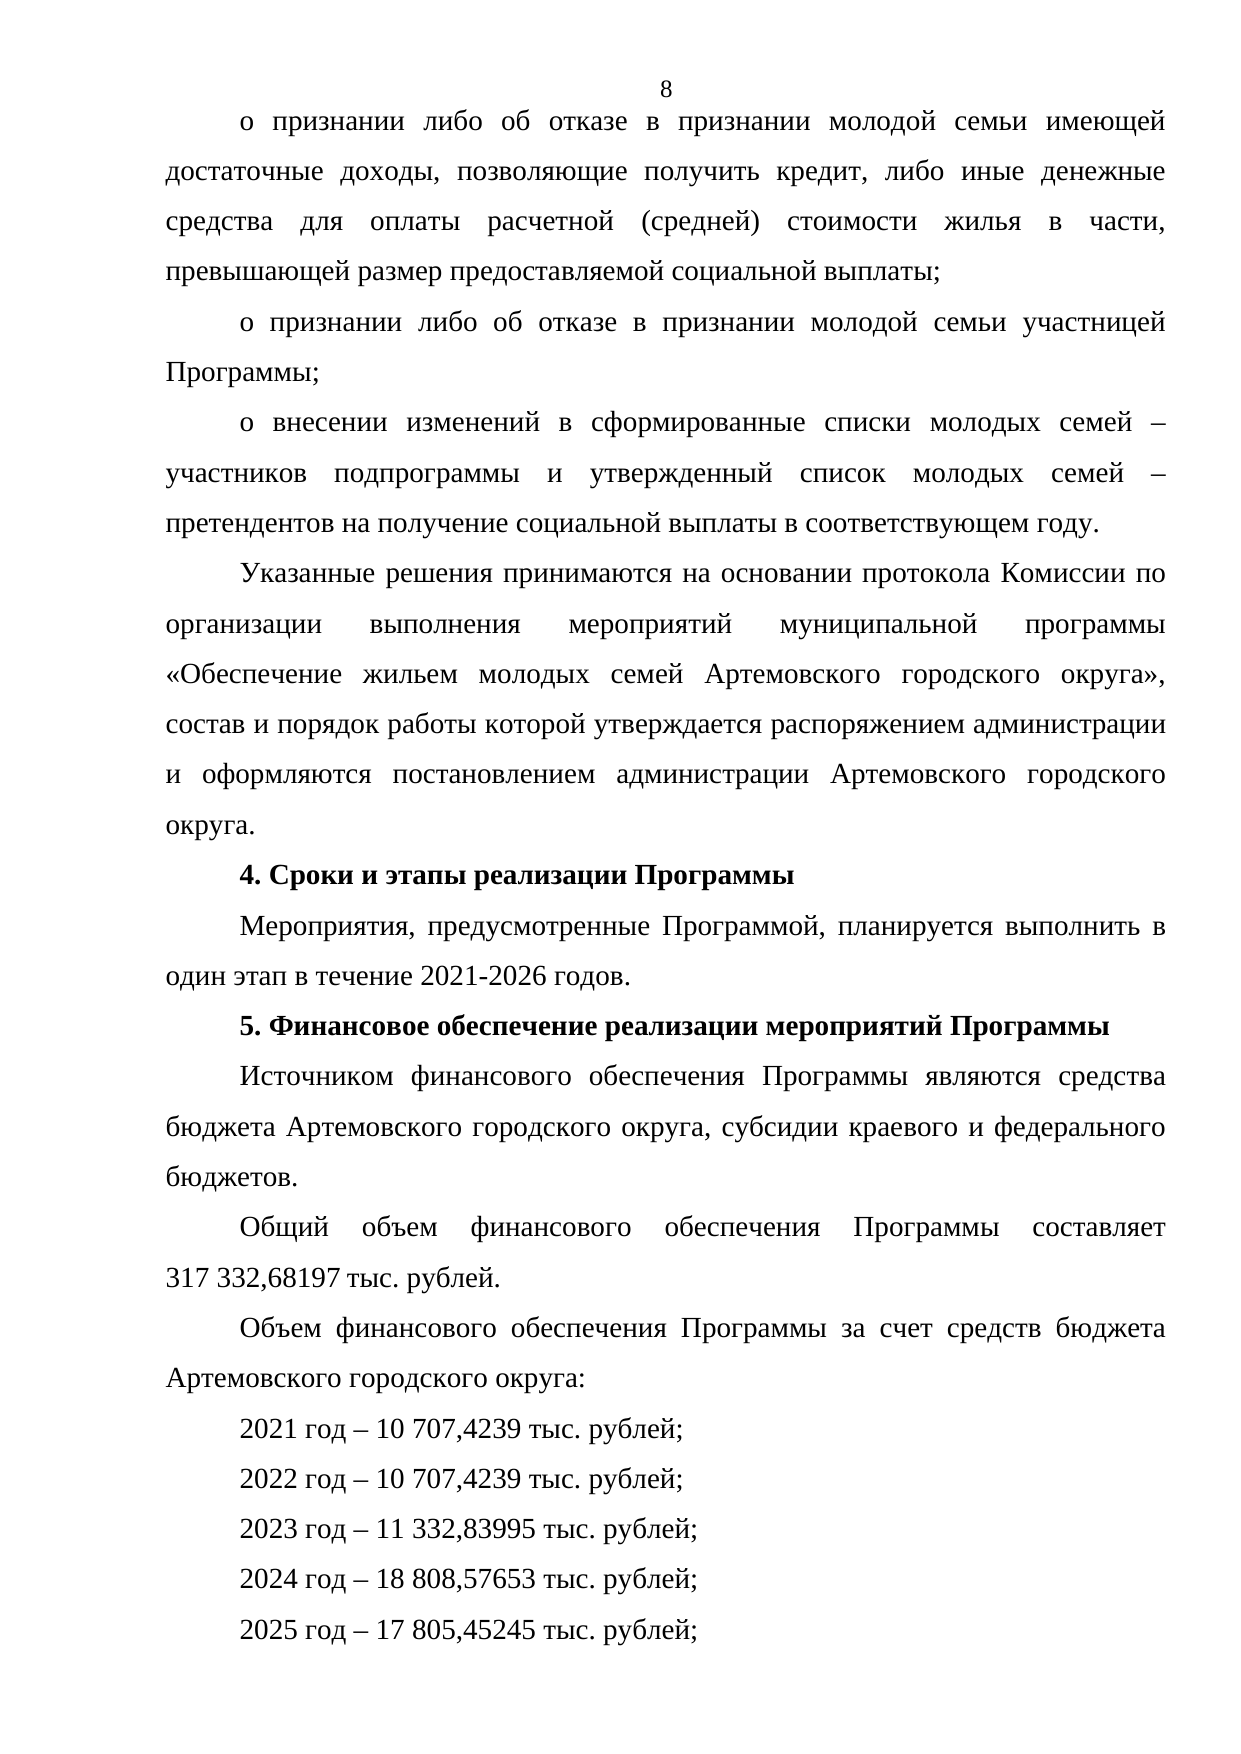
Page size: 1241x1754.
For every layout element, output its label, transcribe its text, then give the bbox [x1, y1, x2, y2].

text 4. Сроки и этапы реализации Программы [165, 857, 1167, 891]
text о признании либо об отказе в признании молодой семьи участницей Программы; [165, 304, 1167, 388]
text о признании либо об отказе в признании молодой семьи имеющей достаточные доходы, позволяющие получить кредит, либо иные денежные средства для оплаты расчетной (средней) стоимости жилья в части, превышающей размер предоставляемой социальной выплаты; [165, 103, 1167, 287]
text 2023 год – 11 332,83995 тыс. рублей; [165, 1511, 1167, 1545]
text 5. Финансовое обеспечение реализации мероприятий Программы [165, 1008, 1167, 1042]
text Источником финансового обеспечения Программы являются средства бюджета Артемовского городского округа, субсидии краевого и федерального бюджетов. [165, 1058, 1167, 1193]
text Общий объем финансового обеспечения Программы составляет 317 332,68197 тыс. рублей. [165, 1209, 1167, 1293]
text 2022 год – 10 707,4239 тыс. рублей; [165, 1461, 1167, 1494]
text Мероприятия, предусмотренные Программой, планируется выполнить в один этап в течение 2021-2026 годов. [165, 908, 1167, 991]
text Указанные решения принимаются на основании протокола Комиссии по организации выполнения мероприятий муниципальной программы «Обеспечение жильем молодых семей Артемовского городского округа», состав и порядок работы которой утверждается распоряжением администрации и оформляются постановлением администрации Артемовского городского округа. [165, 555, 1167, 841]
text Объем финансового обеспечения Программы за счет средств бюджета Артемовского городского округа: [165, 1310, 1167, 1394]
text 2021 год – 10 707,4239 тыс. рублей; [165, 1411, 1167, 1444]
text 2025 год – 17 805,45245 тыс. рублей; [165, 1612, 1167, 1646]
text о внесении изменений в сформированные списки молодых семей – участников подпрограммы и утвержденный список молодых семей – претендентов на получение социальной выплаты в соответствующем году. [165, 404, 1167, 539]
text 2024 год – 18 808,57653 тыс. рублей; [165, 1562, 1167, 1595]
